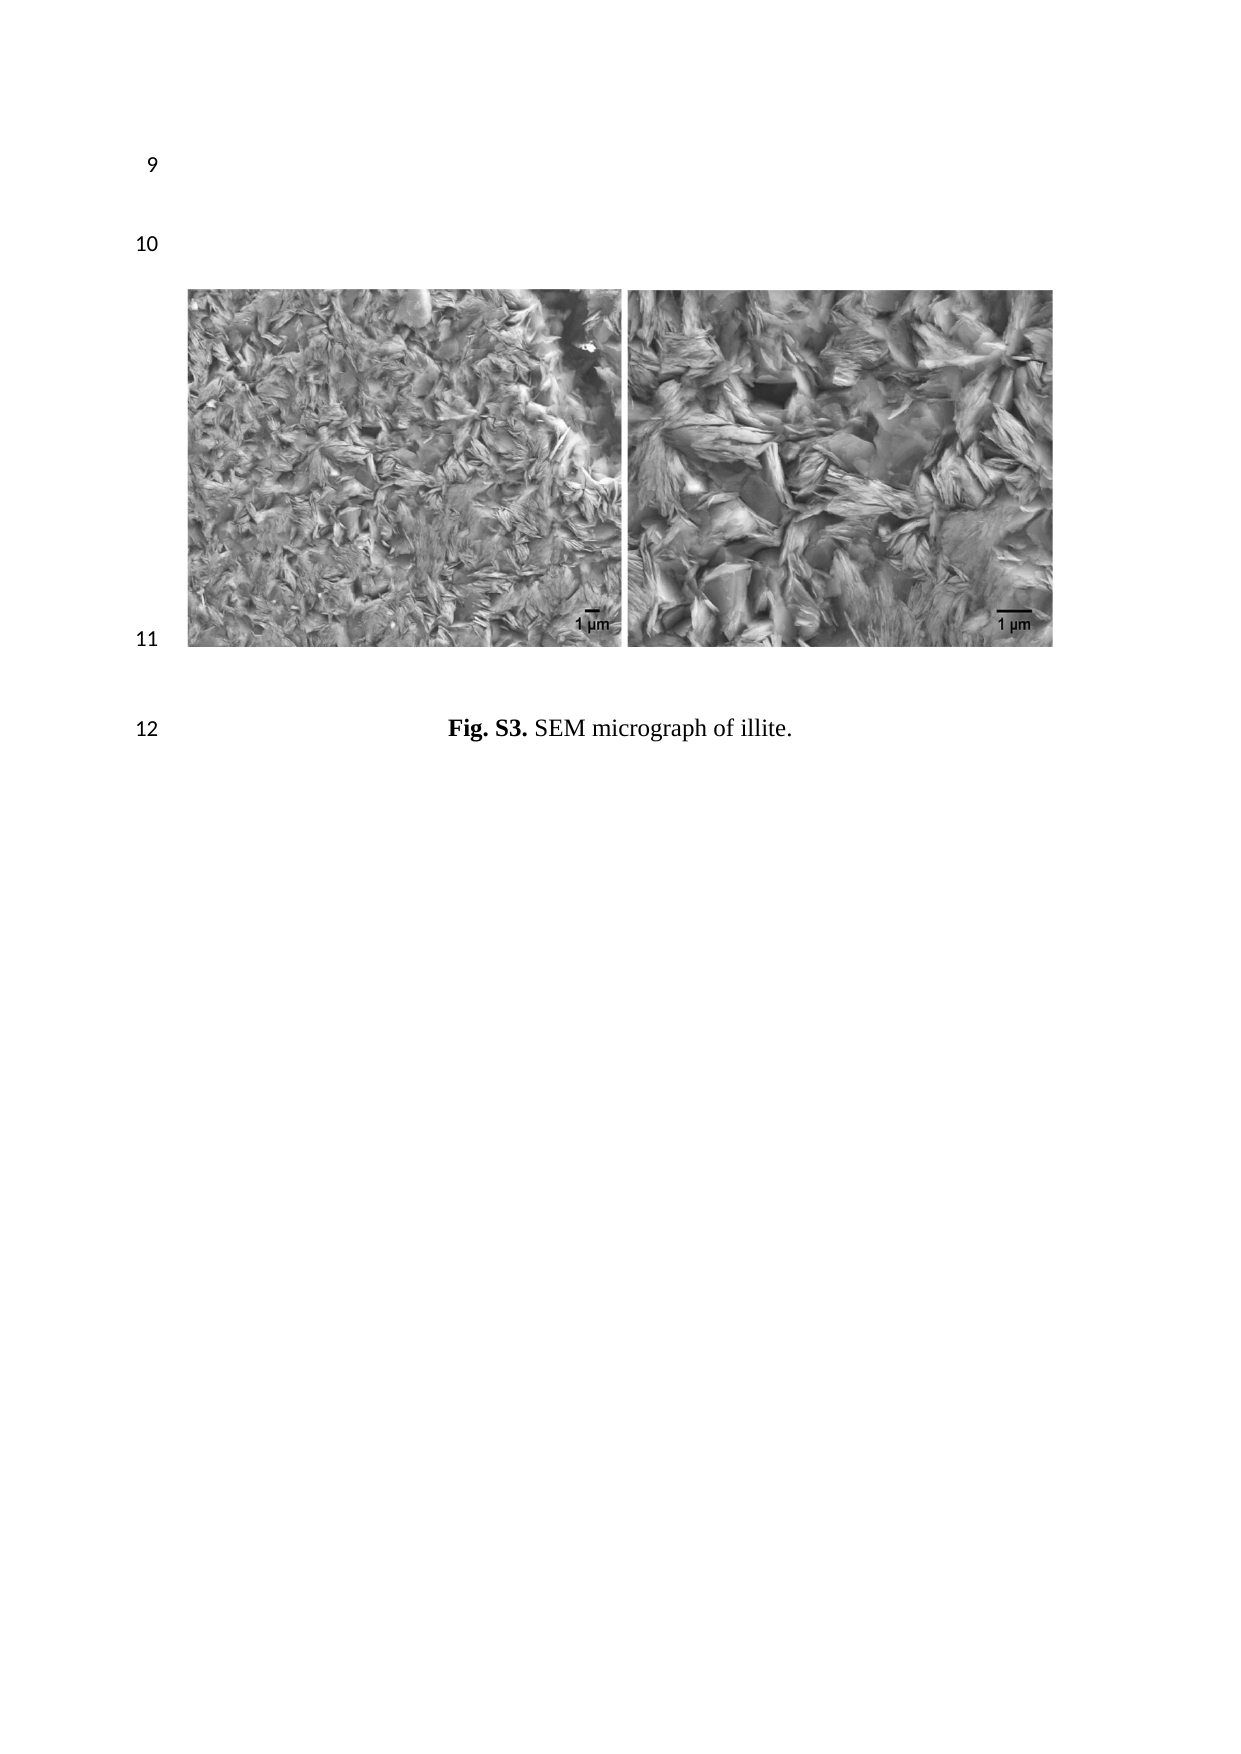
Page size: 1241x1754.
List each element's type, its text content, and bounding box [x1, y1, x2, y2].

picture [187, 289, 1053, 647]
text Fig. S3. SEM micrograph of illite. [187, 647, 1053, 744]
